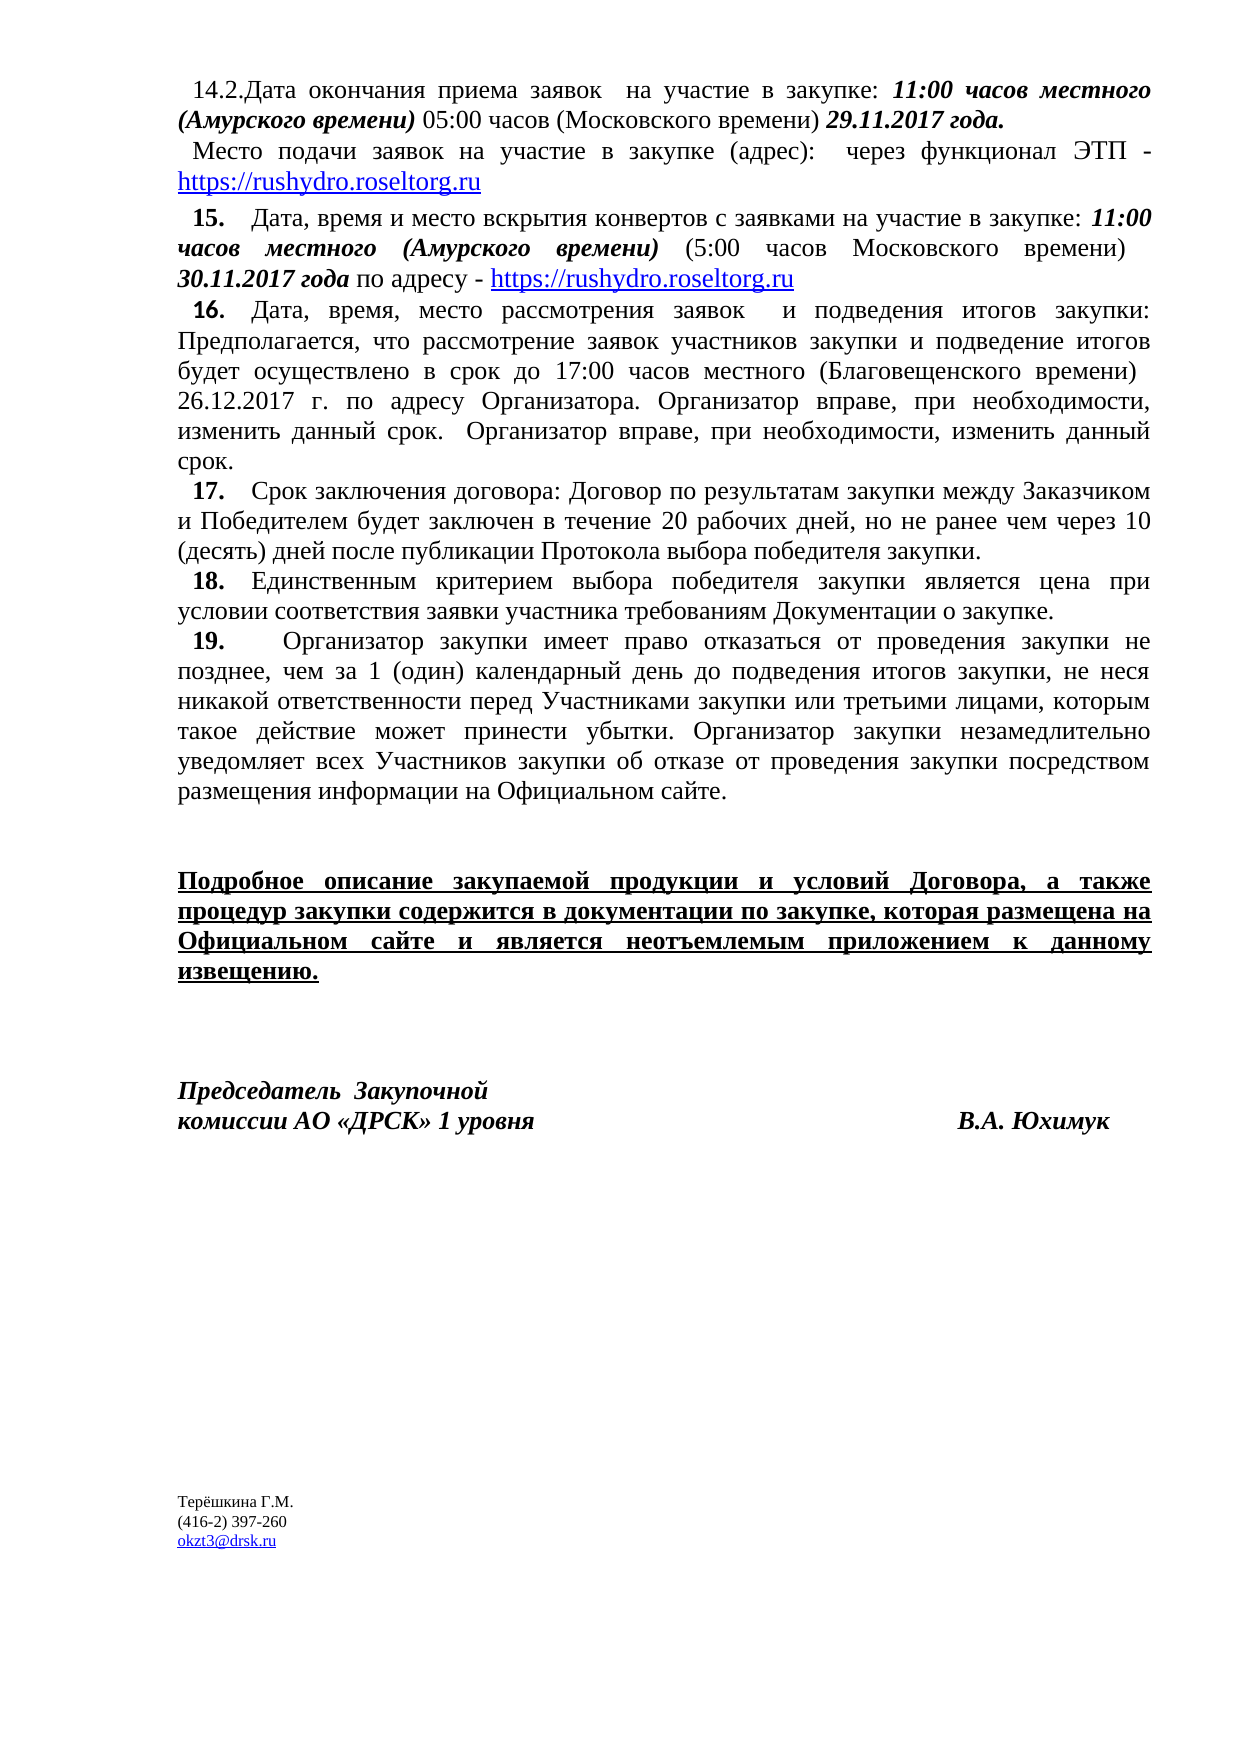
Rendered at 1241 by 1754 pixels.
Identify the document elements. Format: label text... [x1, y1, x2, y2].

text (416-2) 397-260 [177, 1511, 1152, 1531]
text Подробное описание закупаемой продукции и условий Договора, а также процедур закупки содержится в документации по закупке, которая размещена на Официальном сайте и является неотъемлемым приложением к данному извещению. [177, 892, 1152, 921]
list 14.2.Дата окончания приема заявок на участие в закупке: 11:00 часов местного (Амурского времени) 05:00 часов (Московского времени) 29.11.2017 года. [177, 74, 1152, 134]
list Единственным критерием выбора победителя закупки является цена при условии соответствия заявки участника требованиям Документации о закупке. [177, 565, 1152, 625]
text комиссии АО «ДРСК» 1 уровня В.А. Юхимук [177, 1105, 1152, 1135]
list Дата, время и место вскрытия конвертов с заявками на участие в закупке: 11:00 часов местного (Амурского времени) (5:00 часов Московского времени) 30.11.2017 года по адресу - [177, 202, 1152, 293]
text Председатель Закупочной [177, 1075, 1152, 1105]
list Организатор закупки имеет право отказаться от проведения закупки не позднее, чем за 1 (один) календарный день до подведения итогов закупки, не неся никакой ответственности перед Участниками закупки или третьими лицами, которым такое действие может принести убытки. Организатор закупки незамедлительно уведомляет всех Участников закупки об отказе от проведения закупки посредством размещения информации на Официальном сайте. [177, 625, 1152, 805]
list Место подачи заявок на участие в закупке (адрес): через функционал ЭТП - https://rushydro.roseltorg.ru [177, 134, 1152, 196]
text okzt3@drsk.ru [177, 1531, 1152, 1550]
list Срок заключения договора: Договор по результатам закупки между Заказчиком и Победителем будет заключен в течение 20 рабочих дней, но не ранее чем через 10 (десять) дней после публикации Протокола выбора победителя закупки. [177, 475, 1152, 565]
text Подробное описание закупаемой продукции и условий Договора, а также процедур закупки содержится в документации по закупке, которая размещена на Официальном сайте и является неотъемлемым приложением к данному извещению. [177, 865, 1152, 891]
text Подробное описание закупаемой продукции и условий Договора, а также процедур закупки содержится в документации по закупке, которая размещена на Официальном сайте и является неотъемлемым приложением к данному извещению. [177, 952, 1152, 985]
text Подробное описание закупаемой продукции и условий Договора, а также процедур закупки содержится в документации по закупке, которая размещена на Официальном сайте и является неотъемлемым приложением к данному извещению. [177, 922, 1152, 951]
text Терёшкина Г.М. [177, 1492, 1152, 1511]
list Дата, время, место рассмотрения заявок и подведения итогов закупки: Предполагается, что рассмотрение заявок участников закупки и подведение итогов будет осуществлено в срок до 17:00 часов местного (Благовещенского времени) 26.12.2017 г. по адресу Организатора. Организатор вправе, при необходимости, изменить данный срок. Организатор вправе, при необходимости, изменить данный срок. [177, 293, 1152, 475]
